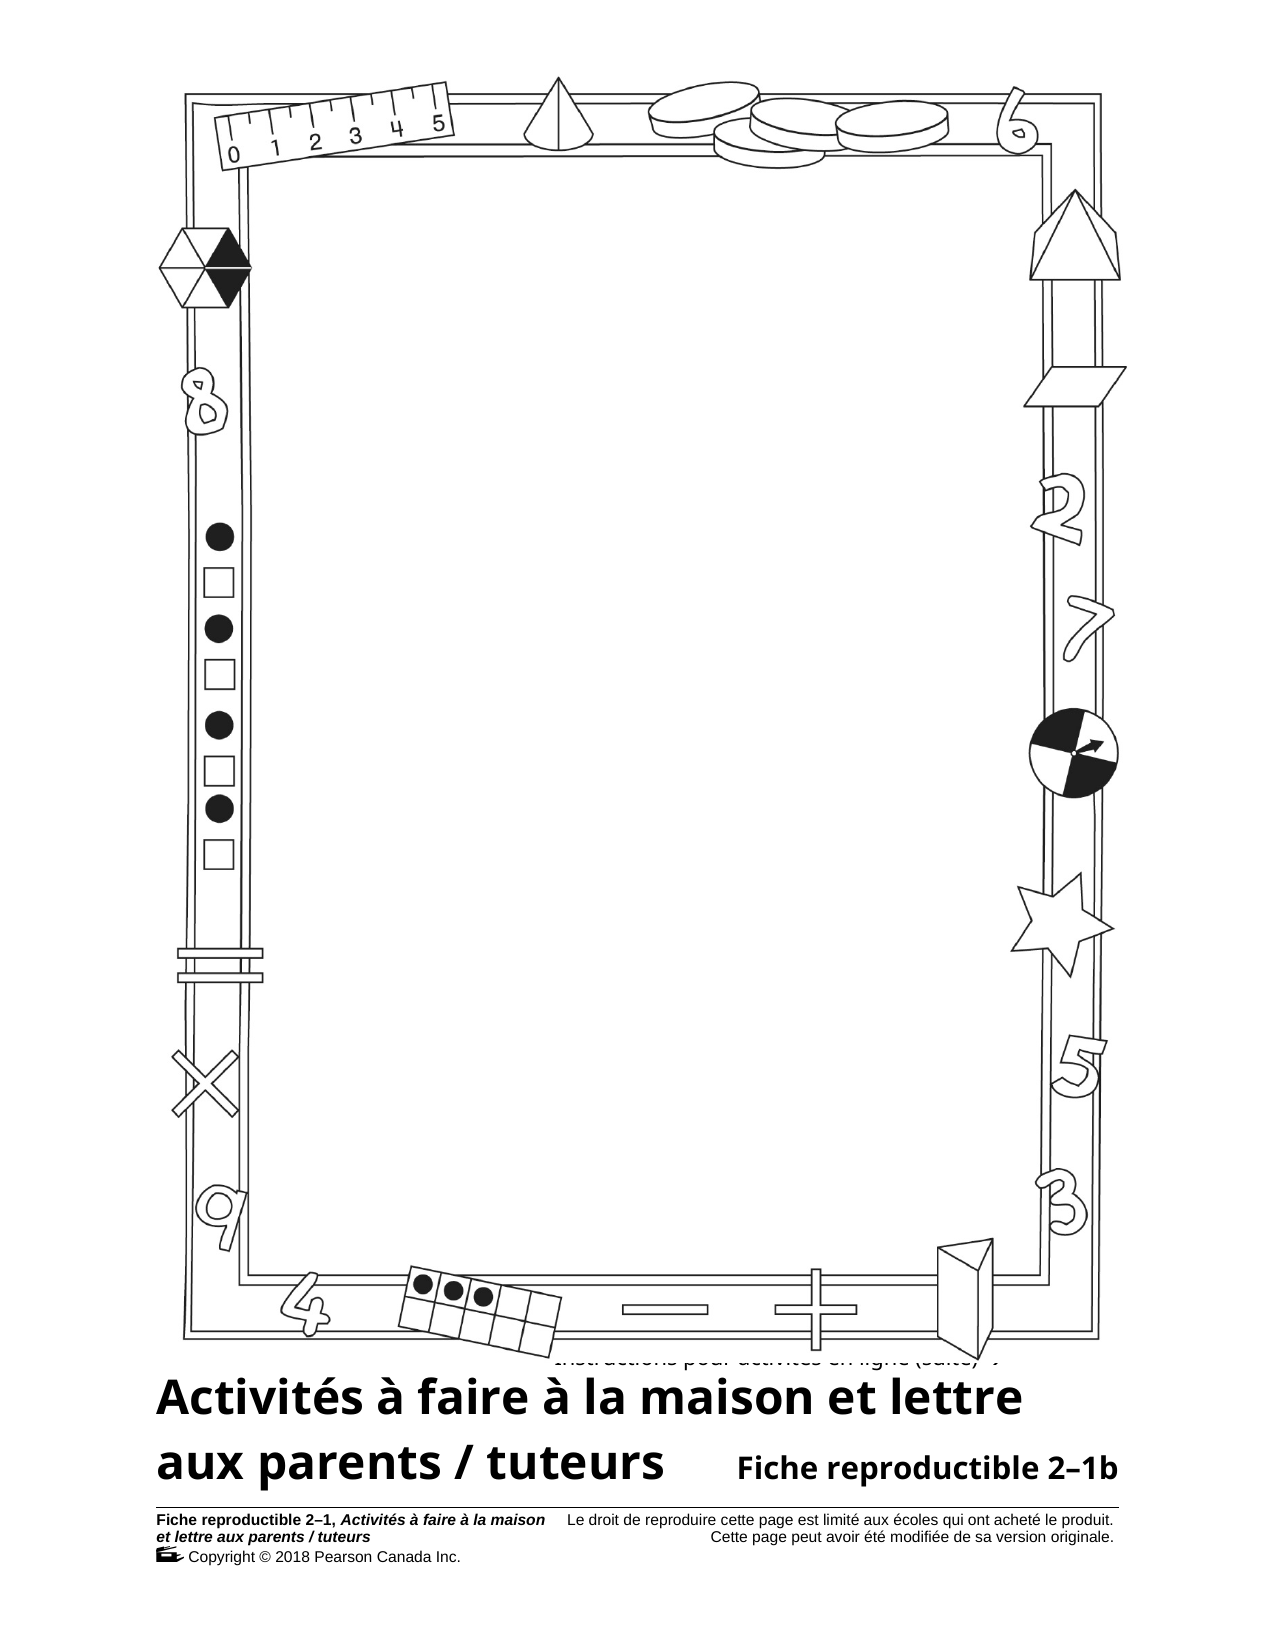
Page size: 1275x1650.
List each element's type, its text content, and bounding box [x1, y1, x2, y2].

text aux parents / tuteurs Fiche reproductible 2–1b [156, 1428, 1119, 1494]
picture [156, 74, 1129, 1363]
picture [156, 1546, 184, 1562]
text Activités à faire à la maison et lettre [156, 1363, 1119, 1428]
